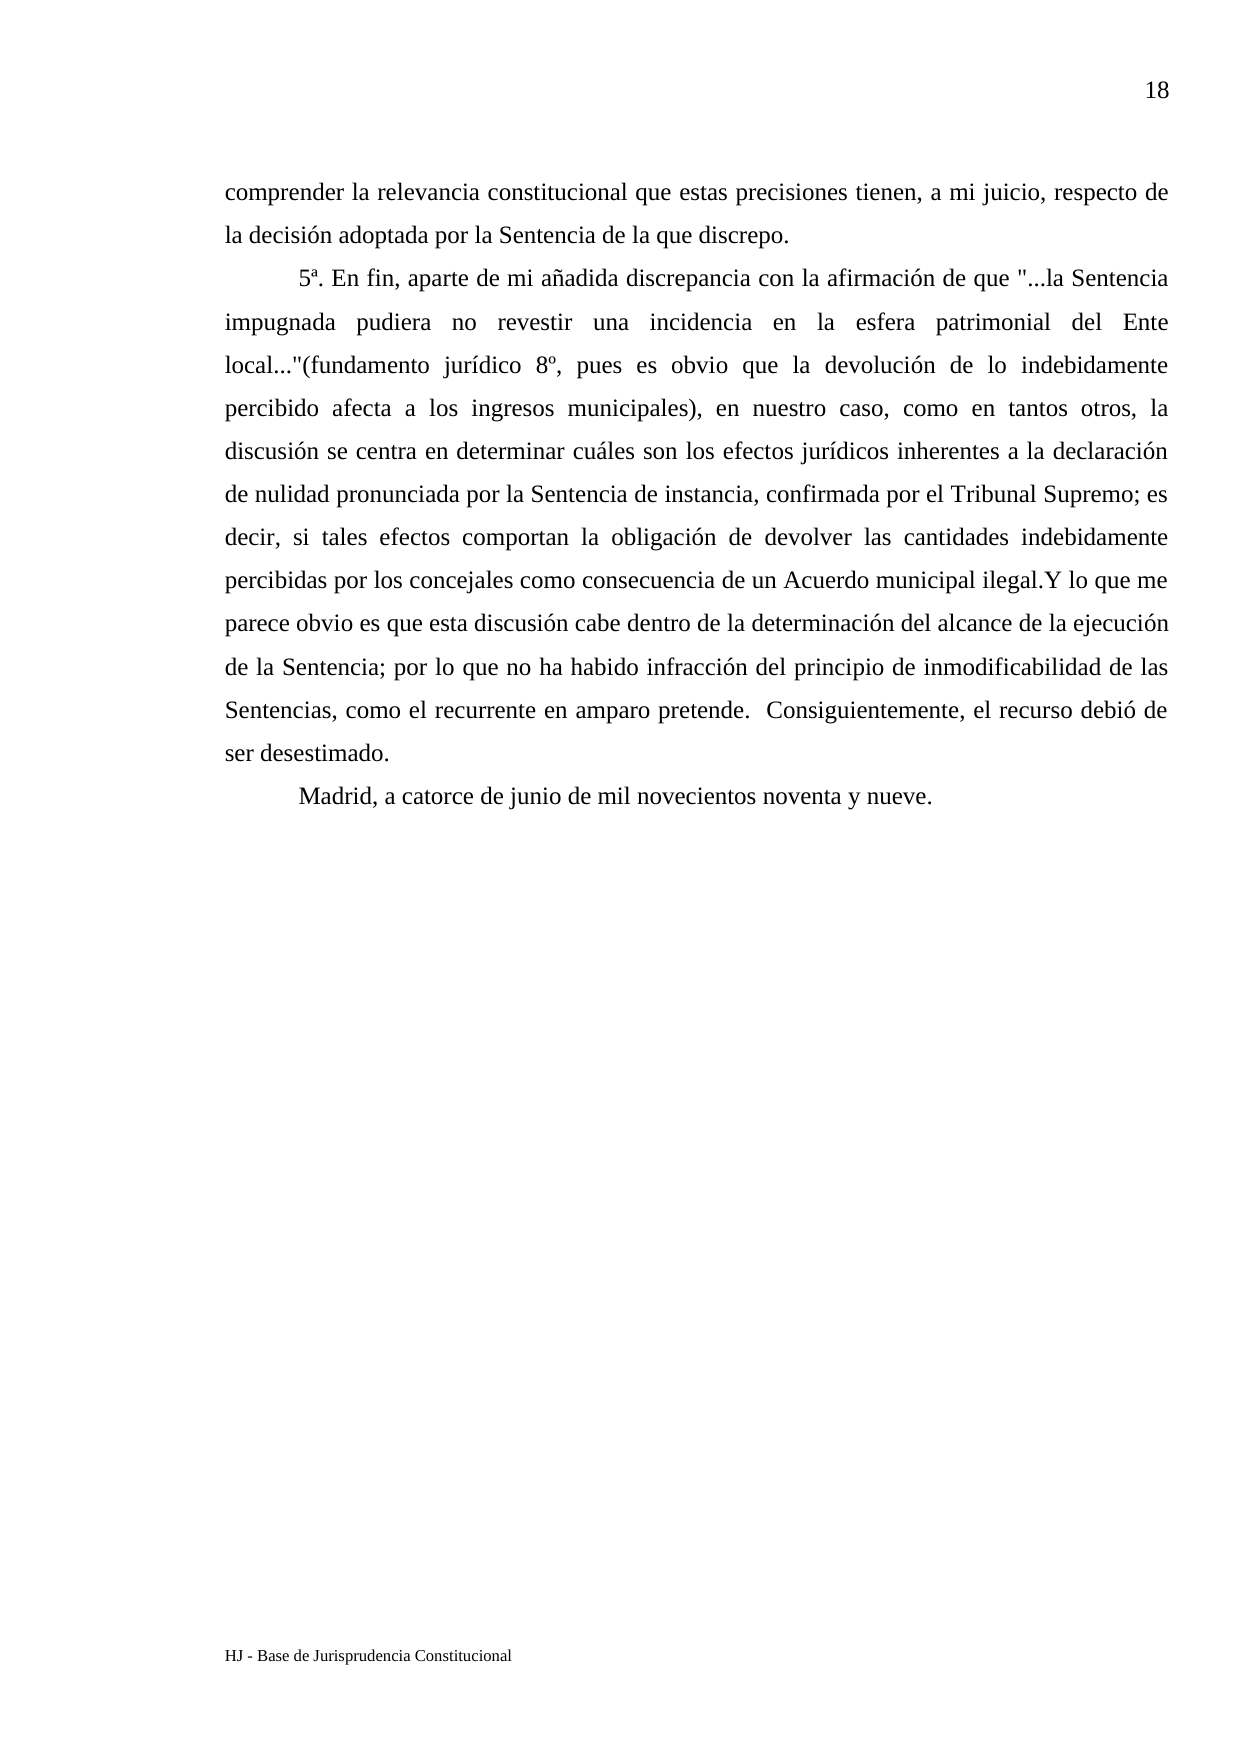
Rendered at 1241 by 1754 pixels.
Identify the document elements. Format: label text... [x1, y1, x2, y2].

text Madrid, a catorce de junio de mil novecientos noventa y nueve. [224, 781, 1169, 810]
text 5ª. En fin, aparte de mi añadida discrepancia con la afirmación de que "...la Sentencia impugnada pudiera no revestir una incidencia en la esfera patrimonial del Ente local..."(fundamento jurídico 8º, pues es obvio que la devolución de lo indebidamente percibido afecta a los ingresos municipales), en nuestro caso, como en tantos otros, la discusión se centra en determinar cuáles son los efectos jurídicos inherentes a la declaración de nulidad pronunciada por la Sentencia de instancia, confirmada por el Tribunal Supremo; es decir, si tales efectos comportan la obligación de devolver las cantidades indebidamente percibidas por los concejales como consecuencia de un Acuerdo municipal ilegal.Y lo que me parece obvio es que esta discusión cabe dentro de la determinación del alcance de la ejecución de la Sentencia; por lo que no ha habido infracción del principio de inmodificabilidad de las Sentencias, como el recurrente en amparo pretende. Consiguientemente, el recurso debió de ser desestimado. [224, 263, 1169, 767]
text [224, 177, 1169, 249]
